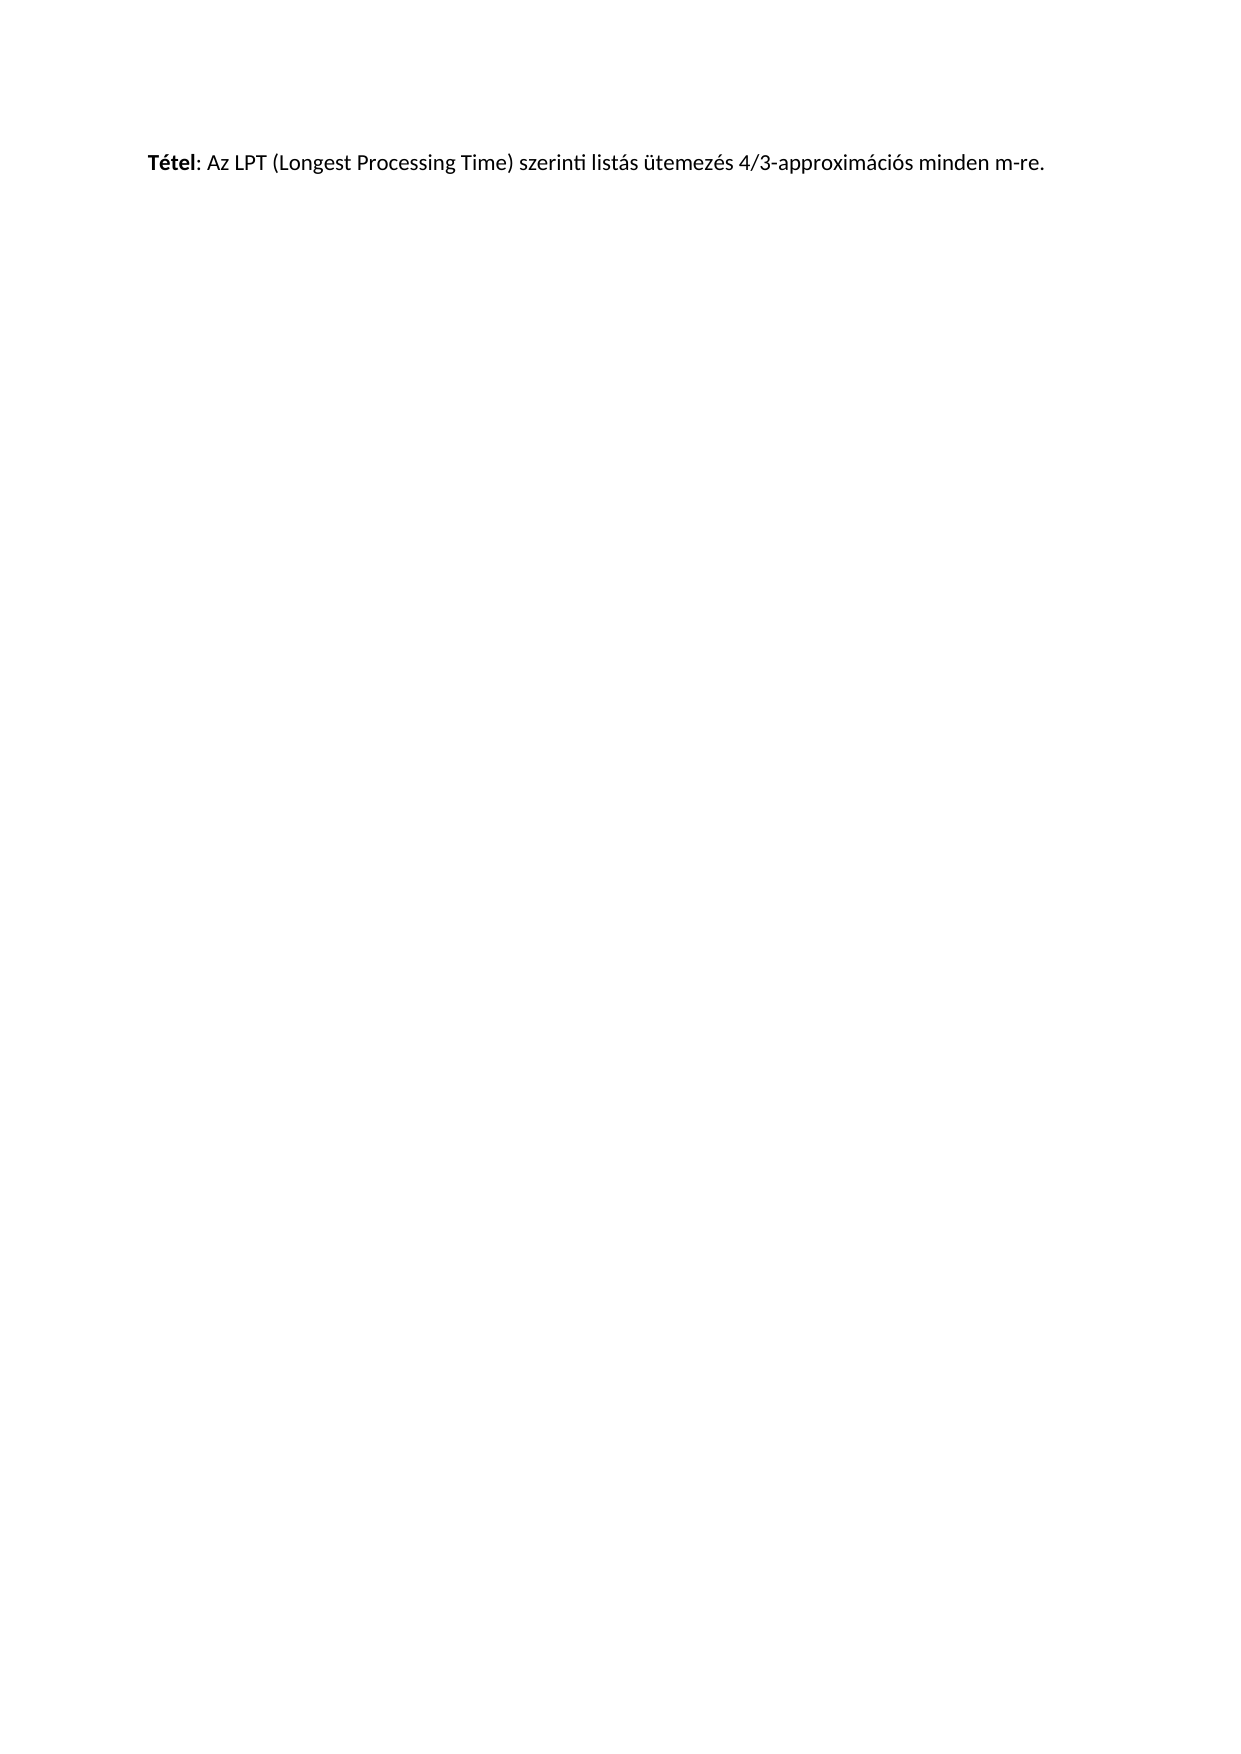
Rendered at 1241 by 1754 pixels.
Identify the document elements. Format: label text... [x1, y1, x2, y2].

text Tétel: Az LPT (Longest Processing Time) szerinti listás ütemezés 4/3-approximációs minden m-re. [148, 148, 1093, 176]
